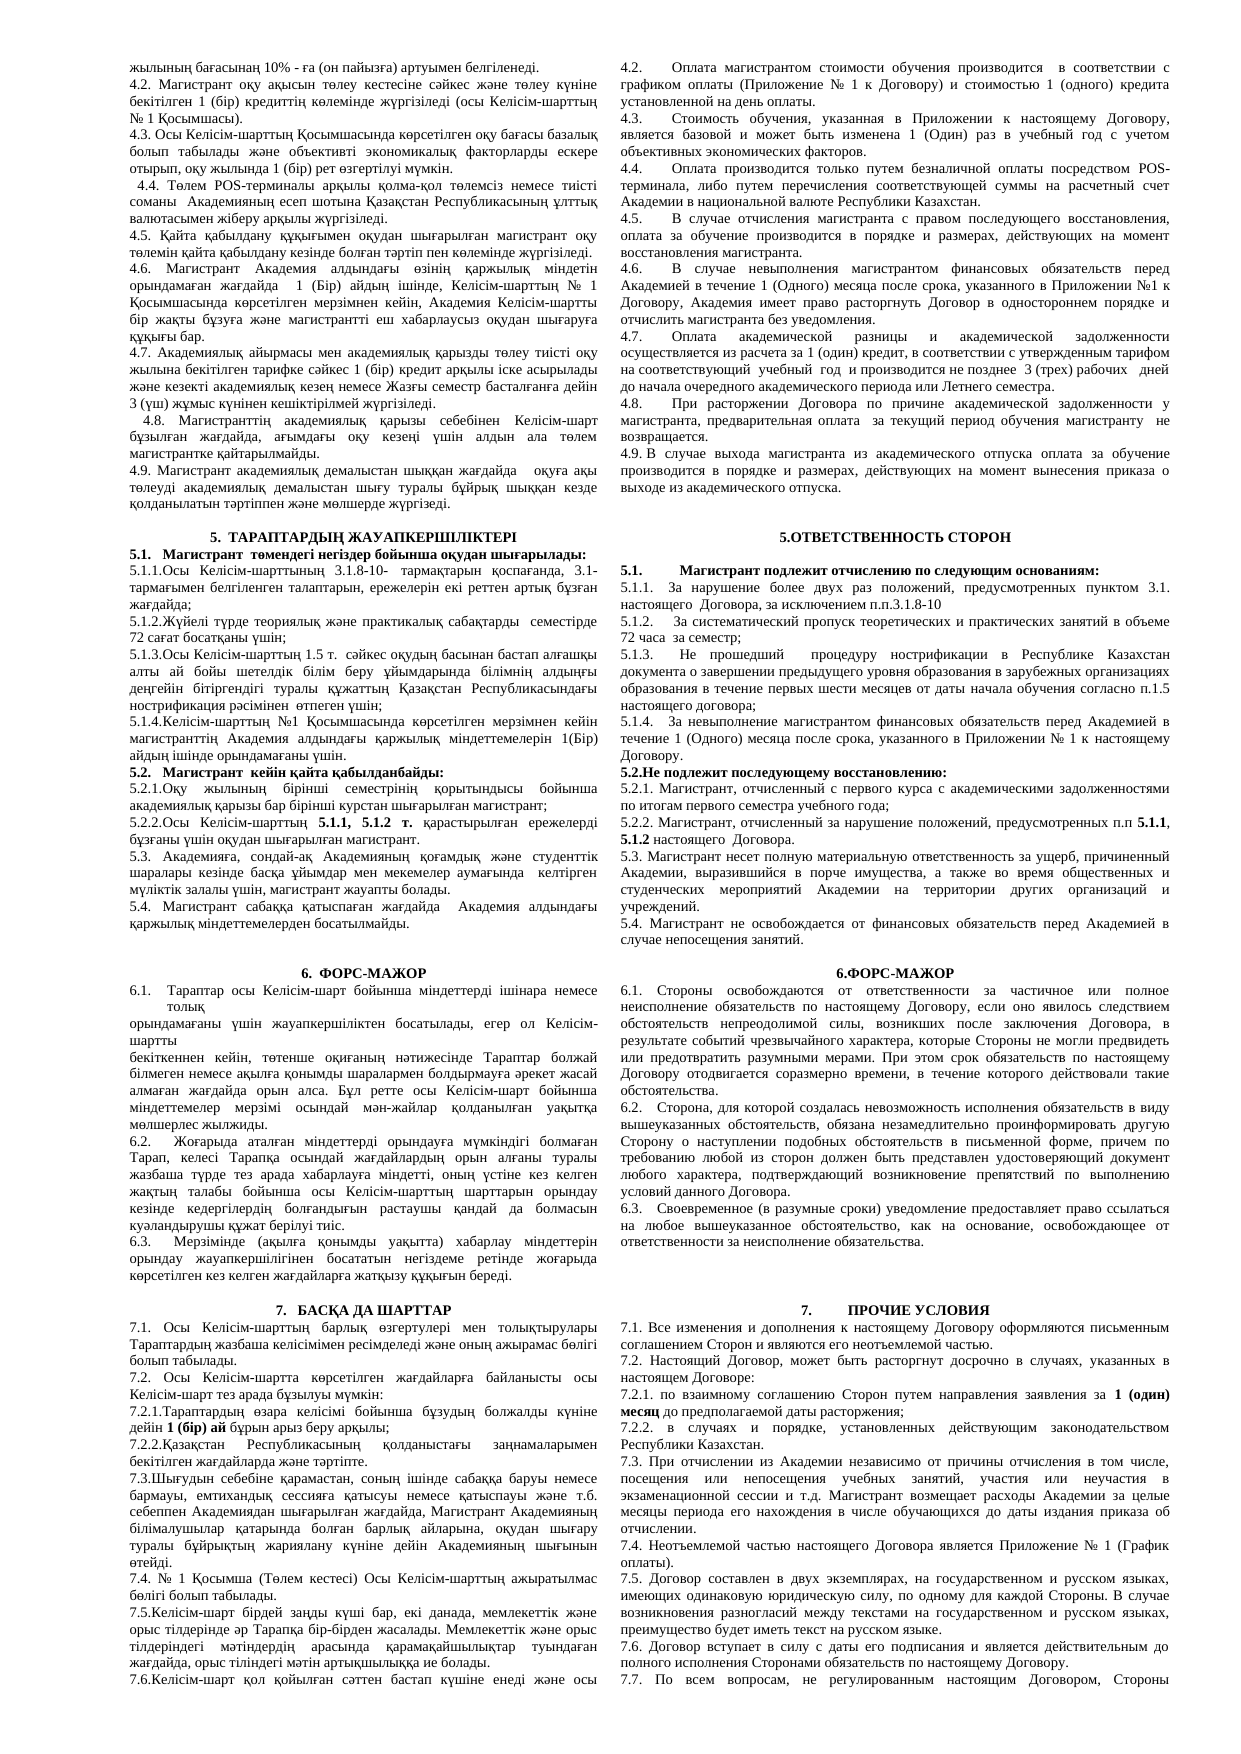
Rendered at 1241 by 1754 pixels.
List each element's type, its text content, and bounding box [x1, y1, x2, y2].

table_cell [118, 59, 609, 529]
table_cell 5.ОТВЕТСТВЕННОСТЬ СТОРОН Магистрант подлежит отчислению по следующим основаниям: За нарушение более двух раз положений, предусмотренных пунктом 3.1. настоящего Договора, за исключением п.п.3.1.8-10 За систематический пропуск теоретических и практических занятий в объеме 72 часа за семестр; Не прошедший процедуру нострификации в Республике Казахстан документа о завершении предыдущего уровня образования в зарубежных организациях образования в течение первых шести месяцев от даты начала обучения согласно п.1.5 настоящего договора; За невыполнение магистрантом финансовых обязательств перед Академией в течение 1 (Одного) месяца после срока, указанного в Приложении № 1 к настоящему Договору. 5.2.Не подлежит последующему восстановлению: 5.2.1. Магистрант, отчисленный с первого курса с академическими задолженностями по итогам первого семестра учебного года; 5.2.2. Магистрант, отчисленный за нарушение положений, предусмотренных п.п 5.1.1, 5.1.2 настоящего Договора. 5.3. Магистрант несет полную материальную ответственность за ущерб, причиненный Академии, выразившийся в порче имущества, а также во время общественных и студенческих мероприятий Академии на территории других организаций и учреждений. 5.4. Магистрант не освобождается от финансовых обязательств перед Академией в случае непосещения занятий. [609, 529, 1181, 948]
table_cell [609, 59, 1181, 529]
table_cell 5. ТАРАПТАРДЫҢ ЖАУАПКЕРШІЛІКТЕРІ Магистрант төмендегі негіздер бойынша оқудан шығарылады: Осы Келісім-шарттының 3.1.8-10- тармақтарын қоспағанда, 3.1- тармағымен белгіленген талаптарын, ережелерін екі реттен артық бұзған жағдайда; Жүйелі түрде теориялық және практикалық сабақтарды семестірде 72 сағат босатқаны үшін; Осы Келісім-шарттың 1.5 т. сәйкес оқудың басынан бастап алғашқы алты ай бойы шетелдік білім беру ұйымдарында білімнің алдыңғы деңгейін бітіргендігі туралы құжаттың Қазақстан Республикасындағы нострификация рәсімінен өтпеген үшін; Келісім-шарттың №1 Қосымшасында көрсетілген мерзімнен кейін магистранттің Академия алдындағы қаржылық міндеттемелерін 1(Бір) айдың ішінде орындамағаны үшін. Магистрант кейін қайта қабылданбайды: Оқу жылының бірінші семестрінің қорытындысы бойынша академиялық қарызы бар бірінші курстан шығарылған магистрант; Осы Келісім-шарттың 5.1.1, 5.1.2 т. қарастырылған ережелерді бұзғаны үшін оқудан шығарылған магистрант. Академияға, сондай-ақ Академияның қоғамдық және студенттік шаралары кезінде басқа ұйымдар мен мекемелер аумағында келтірген мүліктік залалы үшін, магистрант жауапты болады. Магистрант сабаққа қатыспаған жағдайда Академия алдындағы қаржылық міндеттемелерден босатылмайды. [118, 529, 609, 948]
table_cell 6.ФОРС-МАЖОР Стороны освобождаются от ответственности за частичное или полное неисполнение обязательств по настоящему Договору, если оно явилось следствием обстоятельств непреодолимой силы, возникших после заключения Договора, в результате событий чрезвычайного характера, которые Стороны не могли предвидеть или предотвратить разумными мерами. При этом срок обязательств по настоящему Договору отодвигается соразмерно времени, в течение которого действовали такие обстоятельства. Сторона, для которой создалась невозможность исполнения обязательств в виду вышеуказанных обстоятельств, обязана незамедлительно проинформировать другую Сторону о наступлении подобных обстоятельств в письменной форме, причем по требованию любой из сторон должен быть представлен удостоверяющий документ любого характера, подтверждающий возникновение препятствий по выполнению условий данного Договора. Своевременное (в разумные сроки) уведомление предоставляет право ссылаться на любое вышеуказанное обстоятельство, как на основание, освобождающее от ответственности за неисполнение обязательства. [609, 948, 1181, 1302]
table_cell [609, 1302, 1181, 1688]
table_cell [118, 1302, 609, 1688]
table_cell 6. ФОРС-МАЖОР Тараптар осы Келісім-шарт бойынша міндеттерді ішінара немесе толық орындамағаны үшін жауапкершіліктен босатылады, егер ол Келісім-шартты бекіткеннен кейін, төтенше оқиғаның нәтижесінде Тараптар болжай білмеген немесе ақылға қонымды шаралармен болдырмауға әрекет жасай алмаған жағдайда орын алса. Бұл ретте осы Келісім-шарт бойынша міндеттемелер мерзімі осындай мән-жайлар қолданылған уақытқа мөлшерлес жылжиды. Жоғарыда аталған міндеттерді орындауға мүмкіндігі болмаған Тарап, келесі Тарапқа осындай жағдайлардың орын алғаны туралы жазбаша түрде тез арада хабарлауға міндетті, оның үстіне кез келген жақтың талабы бойынша осы Келісім-шарттың шарттарын орындау кезінде кедергілердің болғандығын растаушы қандай да болмасын куәландырушы құжат берілуі тиіс. Мерзімінде (ақылға қонымды уақытта) хабарлау міндеттерін орындау жауапкершілігінен босататын негіздеме ретінде жоғарыда көрсетілген кез келген жағдайларға жатқызу құқығын береді. [118, 948, 609, 1302]
